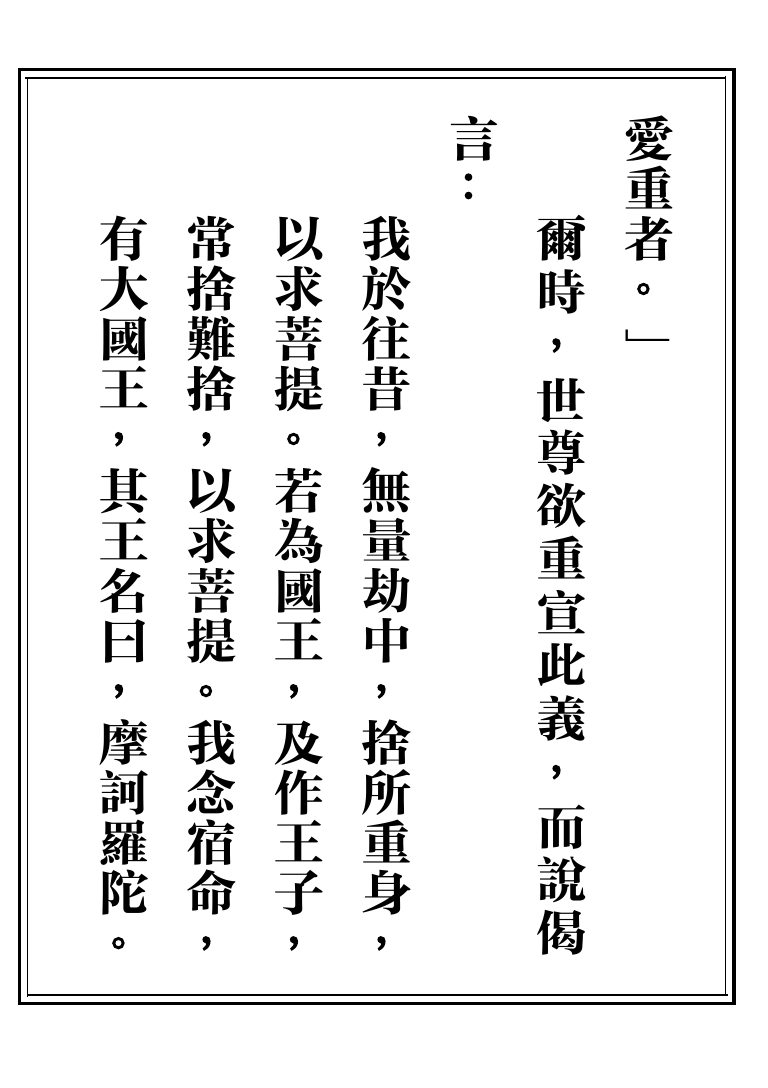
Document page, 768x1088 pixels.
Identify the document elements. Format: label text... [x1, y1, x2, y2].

text 爾時，世尊欲重宣此義，而說偈言： [430, 114, 605, 959]
text 有大國王，其王名曰，摩訶羅陀。 [80, 114, 168, 959]
text 我於往昔，無量劫中，捨所重身， [343, 114, 430, 959]
text 常捨難捨，以求菩提。我念宿命， [168, 114, 255, 959]
text 以求菩提。若為國王，及作王子， [255, 114, 343, 959]
text 大王聞已，而復悶絕，悲哽苦惱，抆淚而言：「如何？今日失我心中所愛重者。」 [605, 114, 693, 959]
